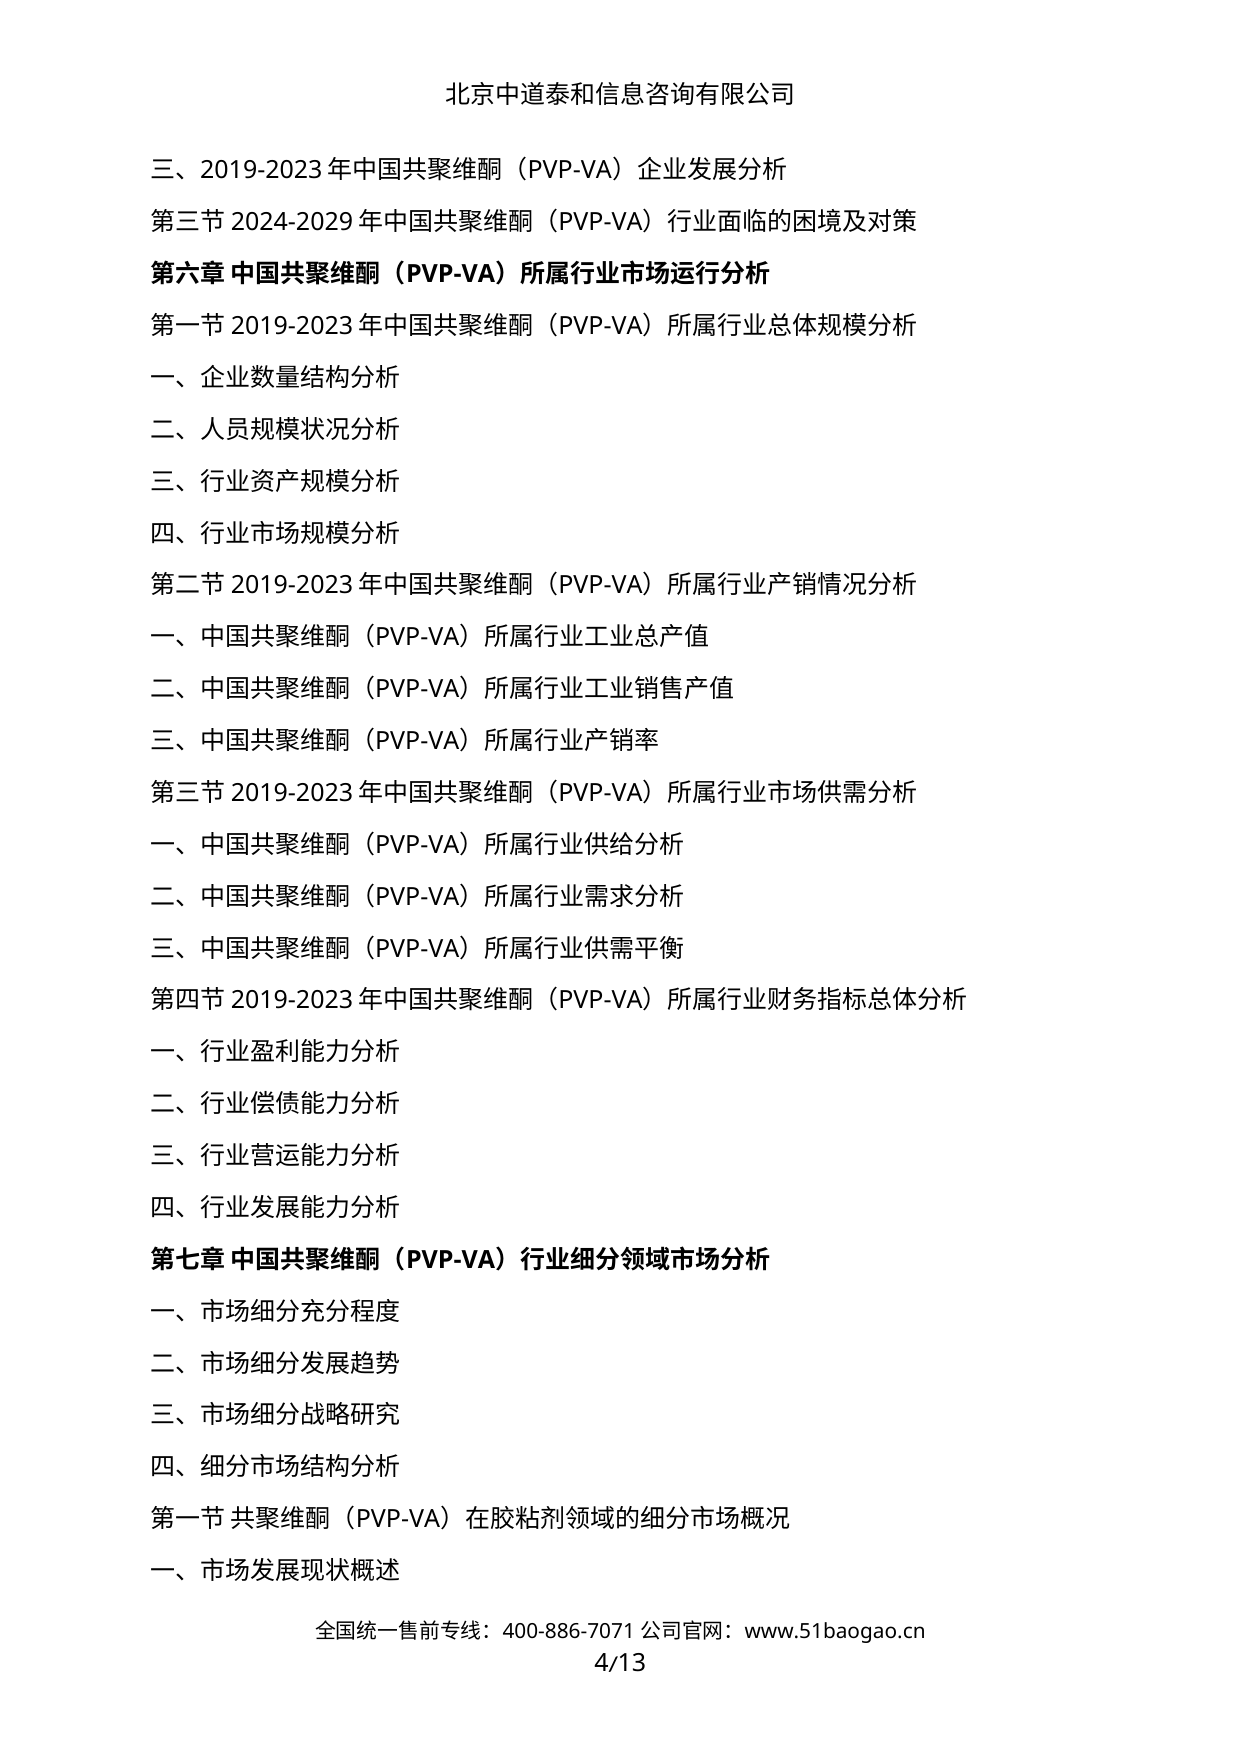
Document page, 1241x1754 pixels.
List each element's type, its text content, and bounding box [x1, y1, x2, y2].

text 三、行业资产规模分析 [150, 461, 1090, 497]
text 第三节 2024-2029年中国共聚维酮（PVP-VA）行业面临的困境及对策 [150, 202, 1090, 238]
text 一、市场细分充分程度 [150, 1291, 1090, 1327]
text 第一节 2019-2023年中国共聚维酮（PVP-VA）所属行业总体规模分析 [150, 306, 1090, 342]
text 二、行业偿债能力分析 [150, 1084, 1090, 1120]
text 第二节 2019-2023年中国共聚维酮（PVP-VA）所属行业产销情况分析 [150, 565, 1090, 601]
text 三、中国共聚维酮（PVP-VA）所属行业供需平衡 [150, 928, 1090, 964]
text 一、中国共聚维酮（PVP-VA）所属行业供给分析 [150, 824, 1090, 861]
text 第六章 中国共聚维酮（PVP-VA）所属行业市场运行分析 [150, 254, 1090, 290]
text 一、企业数量结构分析 [150, 357, 1090, 394]
text 第三节 2019-2023年中国共聚维酮（PVP-VA）所属行业市场供需分析 [150, 772, 1090, 809]
text 第七章 中国共聚维酮（PVP-VA）行业细分领域市场分析 [150, 1239, 1090, 1276]
text 二、人员规模状况分析 [150, 409, 1090, 446]
text 第一节 共聚维酮（PVP-VA）在胶粘剂领域的细分市场概况 [150, 1499, 1090, 1535]
text 二、中国共聚维酮（PVP-VA）所属行业工业销售产值 [150, 669, 1090, 705]
text 四、行业发展能力分析 [150, 1187, 1090, 1224]
text 一、市场发展现状概述 [150, 1551, 1090, 1587]
text 一、行业盈利能力分析 [150, 1032, 1090, 1068]
text 二、中国共聚维酮（PVP-VA）所属行业需求分析 [150, 876, 1090, 912]
text 四、行业市场规模分析 [150, 513, 1090, 549]
text 二、市场细分发展趋势 [150, 1343, 1090, 1379]
text 三、2019-2023年中国共聚维酮（PVP-VA）企业发展分析 [150, 150, 1090, 186]
text 四、细分市场结构分析 [150, 1447, 1090, 1483]
text 三、行业营运能力分析 [150, 1136, 1090, 1172]
text 三、市场细分战略研究 [150, 1395, 1090, 1431]
text 第四节 2019-2023年中国共聚维酮（PVP-VA）所属行业财务指标总体分析 [150, 980, 1090, 1016]
text 三、中国共聚维酮（PVP-VA）所属行业产销率 [150, 721, 1090, 757]
text 一、中国共聚维酮（PVP-VA）所属行业工业总产值 [150, 617, 1090, 653]
